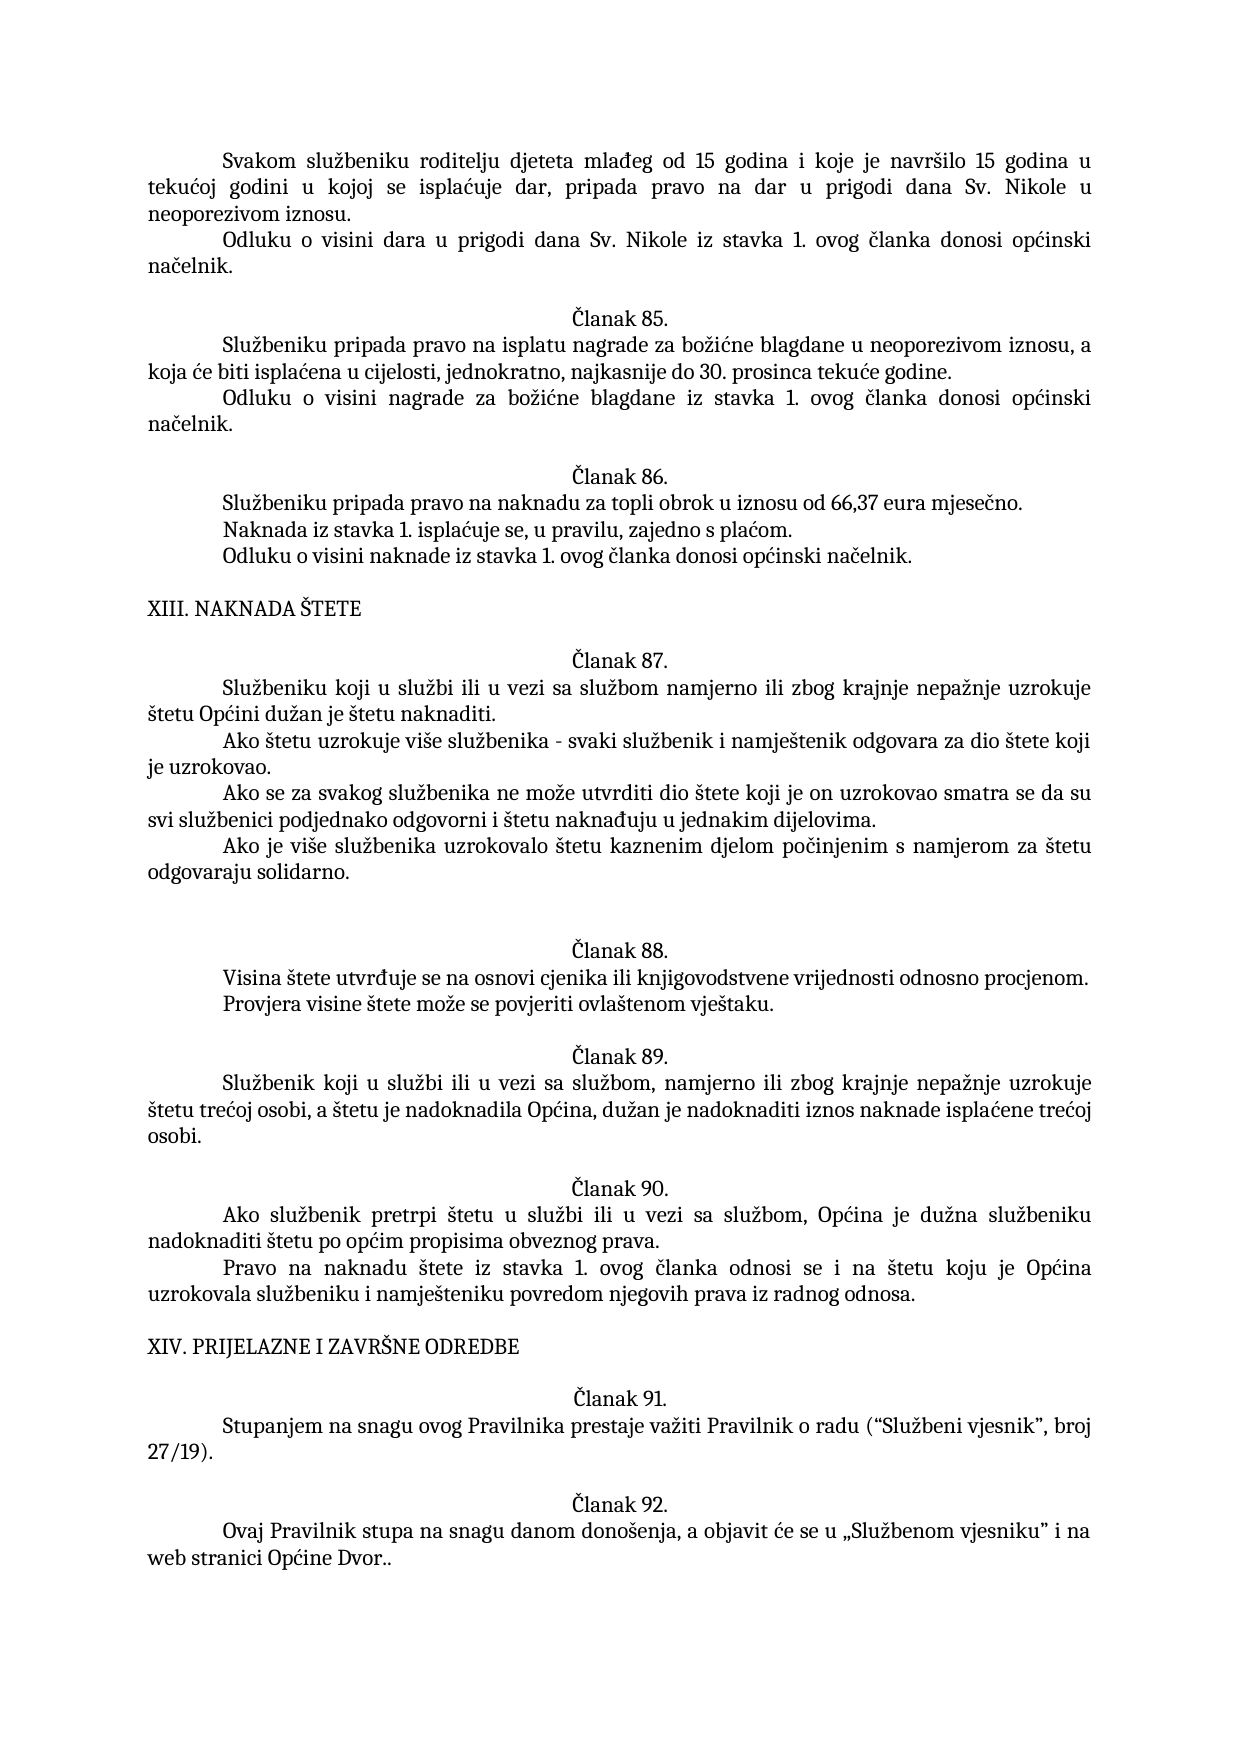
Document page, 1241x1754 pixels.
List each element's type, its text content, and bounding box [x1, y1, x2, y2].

text Članak 91. [148, 1386, 1093, 1413]
text Visina štete utvrđuje se na osnovi cjenika ili knjigovodstvene vrijednosti odnosno procjenom. [148, 964, 1093, 991]
text Ovaj Pravilnik stupa na snagu danom donošenja, a objavit će se u „Službenom vjesniku” i na web stranici Općine Dvor.. [148, 1518, 1093, 1571]
text Stupanjem na snagu ovog Pravilnika prestaje važiti Pravilnik o radu (“Službeni vjesnik”, broj 27/19). [148, 1413, 1093, 1465]
text Članak 86. [148, 464, 1093, 490]
text Članak 87. [148, 648, 1093, 675]
text Članak 90. [148, 1175, 1093, 1202]
text Službenik koji u službi ili u vezi sa službom, namjerno ili zbog krajnje nepažnje uzrokuje štetu trećoj osobi, a štetu je nadoknadila Općina, dužan je nadoknaditi iznos naknade isplaćene trećoj osobi. [148, 1070, 1093, 1149]
text Ako se za svakog službenika ne može utvrditi dio štete koji je on uzrokovao smatra se da su svi službenici podjednako odgovorni i štetu naknađuju u jednakim dijelovima. [148, 780, 1093, 833]
text Službeniku pripada pravo na isplatu nagrade za božićne blagdane u neoporezivom iznosu, a koja će biti isplaćena u cijelosti, jednokratno, najkasnije do 30. prosinca tekuće godine. [148, 332, 1093, 385]
text Odluku o visini nagrade za božićne blagdane iz stavka 1. ovog članka donosi općinski načelnik. [148, 385, 1093, 437]
text Ako štetu uzrokuje više službenika - svaki službenik i namještenik odgovara za dio štete koji je uzrokovao. [148, 727, 1093, 780]
text Članak 92. [148, 1492, 1093, 1518]
text Službeniku pripada pravo na naknadu za topli obrok u iznosu od 66,37 eura mjesečno. [148, 490, 1093, 517]
text XIII. NAKNADA ŠTETE [148, 596, 1093, 622]
text Članak 89. [148, 1044, 1093, 1070]
text Provjera visine štete može se povjeriti ovlaštenom vještaku. [148, 991, 1093, 1017]
text Ako je više službenika uzrokovalo štetu kaznenim djelom počinjenim s namjerom za štetu odgovaraju solidarno. [148, 833, 1093, 886]
text Svakom službeniku roditelju djeteta mlađeg od 15 godina i koje je navršilo 15 godina u tekućoj godini u kojoj se isplaćuje dar, pripada pravo na dar u prigodi dana Sv. Nikole u neoporezivom iznosu. [148, 148, 1093, 227]
text Službeniku koji u službi ili u vezi sa službom namjerno ili zbog krajnje nepažnje uzrokuje štetu Općini dužan je štetu naknaditi. [148, 675, 1093, 727]
text Pravo na naknadu štete iz stavka 1. ovog članka odnosi se i na štetu koju je Općina uzrokovala službeniku i namješteniku povredom njegovih prava iz radnog odnosa. [148, 1254, 1093, 1307]
text XIV. PRIJELAZNE I ZAVRŠNE ODREDBE [148, 1333, 1093, 1360]
text Odluku o visini naknade iz stavka 1. ovog članka donosi općinski načelnik. [148, 543, 1093, 569]
text Članak 85. [148, 306, 1093, 332]
text Ako službenik pretrpi štetu u službi ili u vezi sa službom, Općina je dužna službeniku nadoknaditi štetu po općim propisima obveznog prava. [148, 1202, 1093, 1254]
text Članak 88. [148, 938, 1093, 964]
text Naknada iz stavka 1. isplaćuje se, u pravilu, zajedno s plaćom. [148, 517, 1093, 543]
text Odluku o visini dara u prigodi dana Sv. Nikole iz stavka 1. ovog članka donosi općinski načelnik. [148, 227, 1093, 279]
